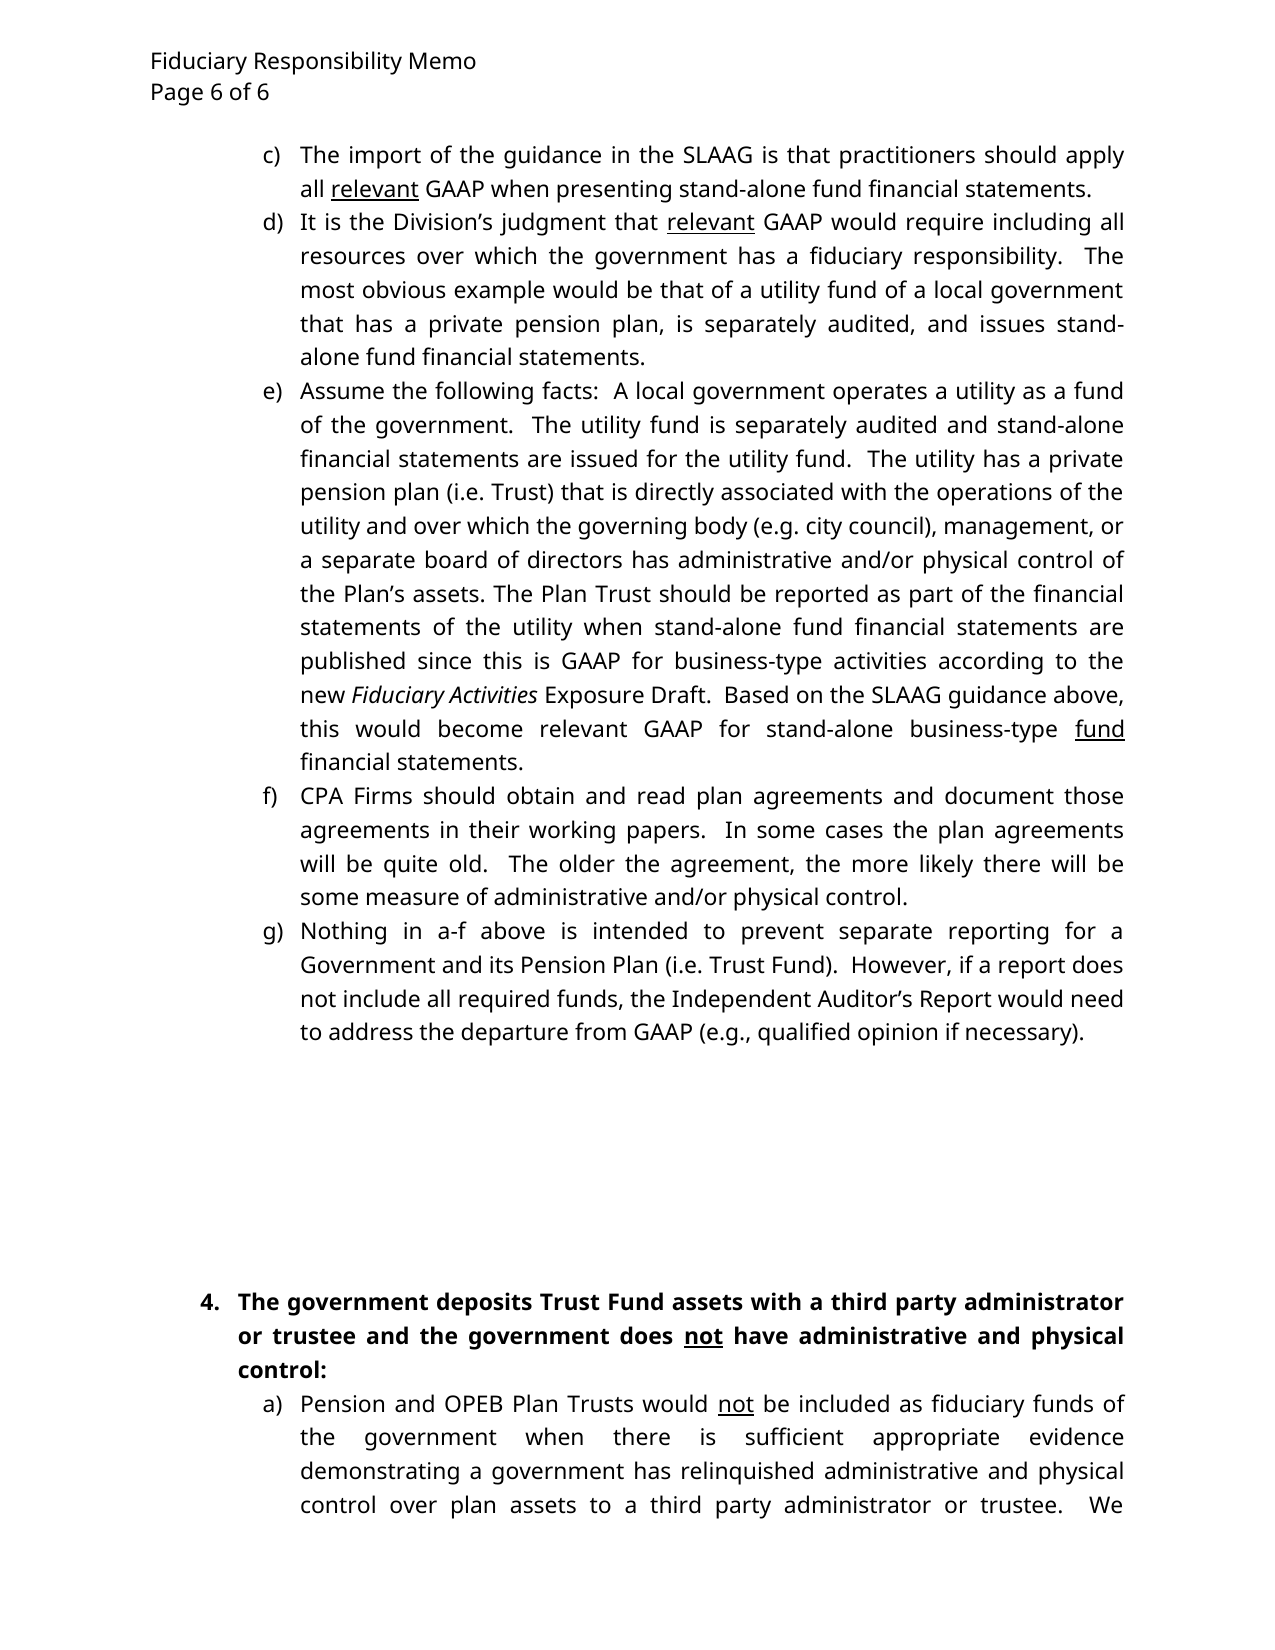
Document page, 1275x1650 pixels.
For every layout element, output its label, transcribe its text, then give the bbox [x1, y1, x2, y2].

list CPA Firms should obtain and read plan agreements and document those agreements in their working papers. In some cases the plan agreements will be quite old. The older the agreement, the more likely there will be some measure of administrative and/or physical control. [262, 780, 1125, 912]
list It is the Division’s judgment that relevant GAAP would require including all resources over which the government has a fiduciary responsibility. The most obvious example would be that of a utility fund of a local government that has a private pension plan, is separately audited, and issues stand-alone fund financial statements. [262, 206, 1125, 372]
list The government deposits Trust Fund assets with a third party administrator or trustee and the government does not have administrative and physical control: [200, 1286, 1125, 1385]
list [262, 1387, 1125, 1520]
list Assume the following facts: A local government operates a utility as a fund of the government. The utility fund is separately audited and stand-alone financial statements are issued for the utility fund. The utility has a private pension plan (i.e. Trust) that is directly associated with the operations of the utility and over which the governing body (e.g. city council), management, or a separate board of directors has administrative and/or physical control of the Plan’s assets. The Plan Trust should be reported as part of the financial statements of the utility when stand-alone fund financial statements are published since this is GAAP for business-type activities according to the new Fiduciary Activities Exposure Draft. Based on the SLAAG guidance above, this would become relevant GAAP for stand-alone business-type fund financial statements. [262, 375, 1125, 777]
list Nothing in a-f above is intended to prevent separate reporting for a Government and its Pension Plan (i.e. Trust Fund). However, if a report does not include all required funds, the Independent Auditor’s Report would need to address the departure from GAAP (e.g., qualified opinion if necessary). [262, 915, 1125, 1047]
list The import of the guidance in the SLAAG is that practitioners should apply all relevant GAAP when presenting stand-alone fund financial statements. [262, 139, 1125, 204]
